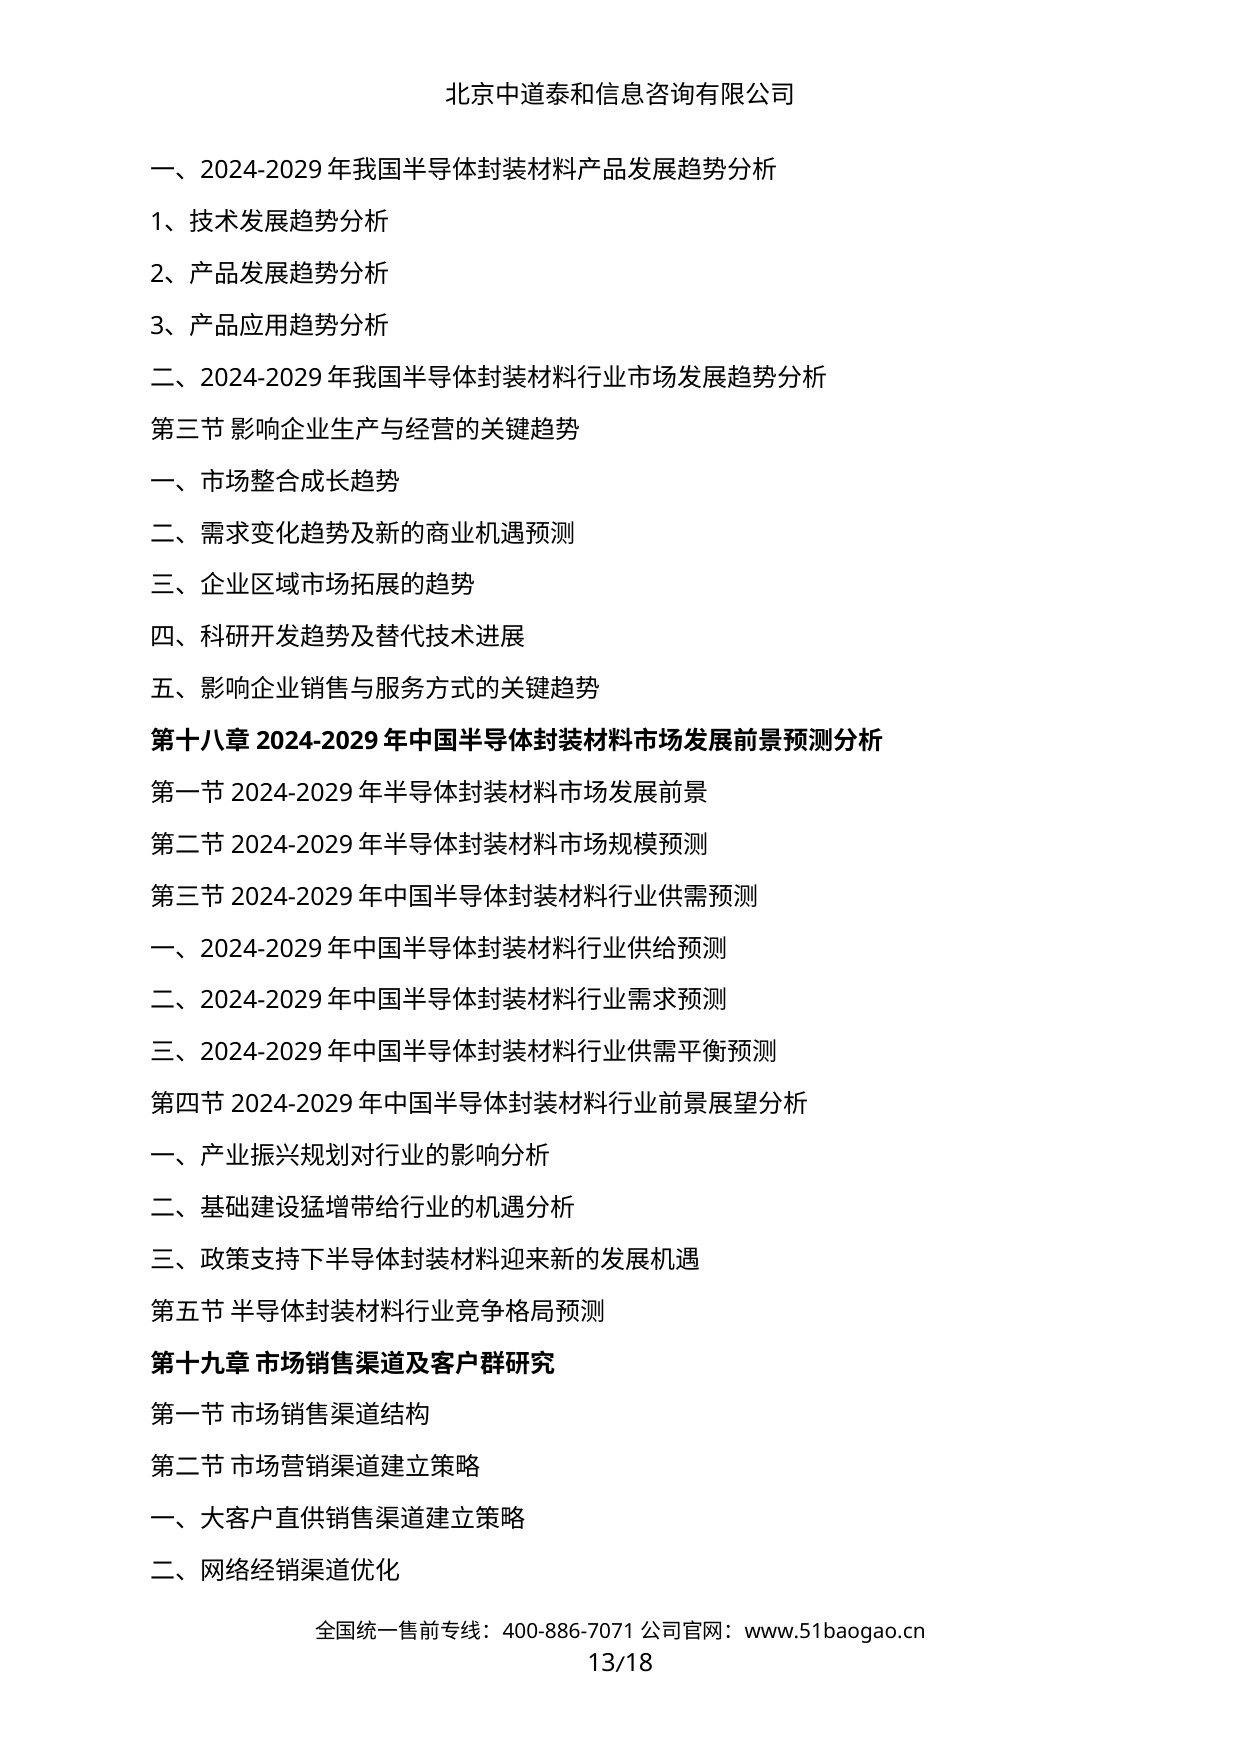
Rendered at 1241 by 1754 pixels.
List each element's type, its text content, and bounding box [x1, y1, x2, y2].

text 第二节 市场营销渠道建立策略 [150, 1447, 1090, 1483]
text 二、2024-2029年中国半导体封装材料行业需求预测 [150, 980, 1090, 1016]
text 第十九章 市场销售渠道及客户群研究 [150, 1343, 1090, 1379]
text 五、影响企业销售与服务方式的关键趋势 [150, 669, 1090, 705]
text 1、技术发展趋势分析 [150, 202, 1090, 238]
text 一、2024-2029年我国半导体封装材料产品发展趋势分析 [150, 150, 1090, 186]
text 三、政策支持下半导体封装材料迎来新的发展机遇 [150, 1239, 1090, 1276]
text 一、2024-2029年中国半导体封装材料行业供给预测 [150, 928, 1090, 964]
text 一、大客户直供销售渠道建立策略 [150, 1499, 1090, 1535]
text 二、网络经销渠道优化 [150, 1551, 1090, 1587]
text 3、产品应用趋势分析 [150, 306, 1090, 342]
text 第四节 2024-2029年中国半导体封装材料行业前景展望分析 [150, 1084, 1090, 1120]
text 二、2024-2029年我国半导体封装材料行业市场发展趋势分析 [150, 357, 1090, 394]
text 第五节 半导体封装材料行业竞争格局预测 [150, 1291, 1090, 1327]
text 一、市场整合成长趋势 [150, 461, 1090, 497]
text 四、科研开发趋势及替代技术进展 [150, 617, 1090, 653]
text 二、需求变化趋势及新的商业机遇预测 [150, 513, 1090, 549]
text 第二节 2024-2029年半导体封装材料市场规模预测 [150, 824, 1090, 861]
text 第三节 2024-2029年中国半导体封装材料行业供需预测 [150, 876, 1090, 912]
text 2、产品发展趋势分析 [150, 254, 1090, 290]
text 一、产业振兴规划对行业的影响分析 [150, 1136, 1090, 1172]
text 二、基础建设猛增带给行业的机遇分析 [150, 1187, 1090, 1224]
text 第十八章 2024-2029年中国半导体封装材料市场发展前景预测分析 [150, 721, 1090, 757]
text 第一节 2024-2029年半导体封装材料市场发展前景 [150, 772, 1090, 809]
text 第三节 影响企业生产与经营的关键趋势 [150, 409, 1090, 446]
text 三、企业区域市场拓展的趋势 [150, 565, 1090, 601]
text 三、2024-2029年中国半导体封装材料行业供需平衡预测 [150, 1032, 1090, 1068]
text 第一节 市场销售渠道结构 [150, 1395, 1090, 1431]
